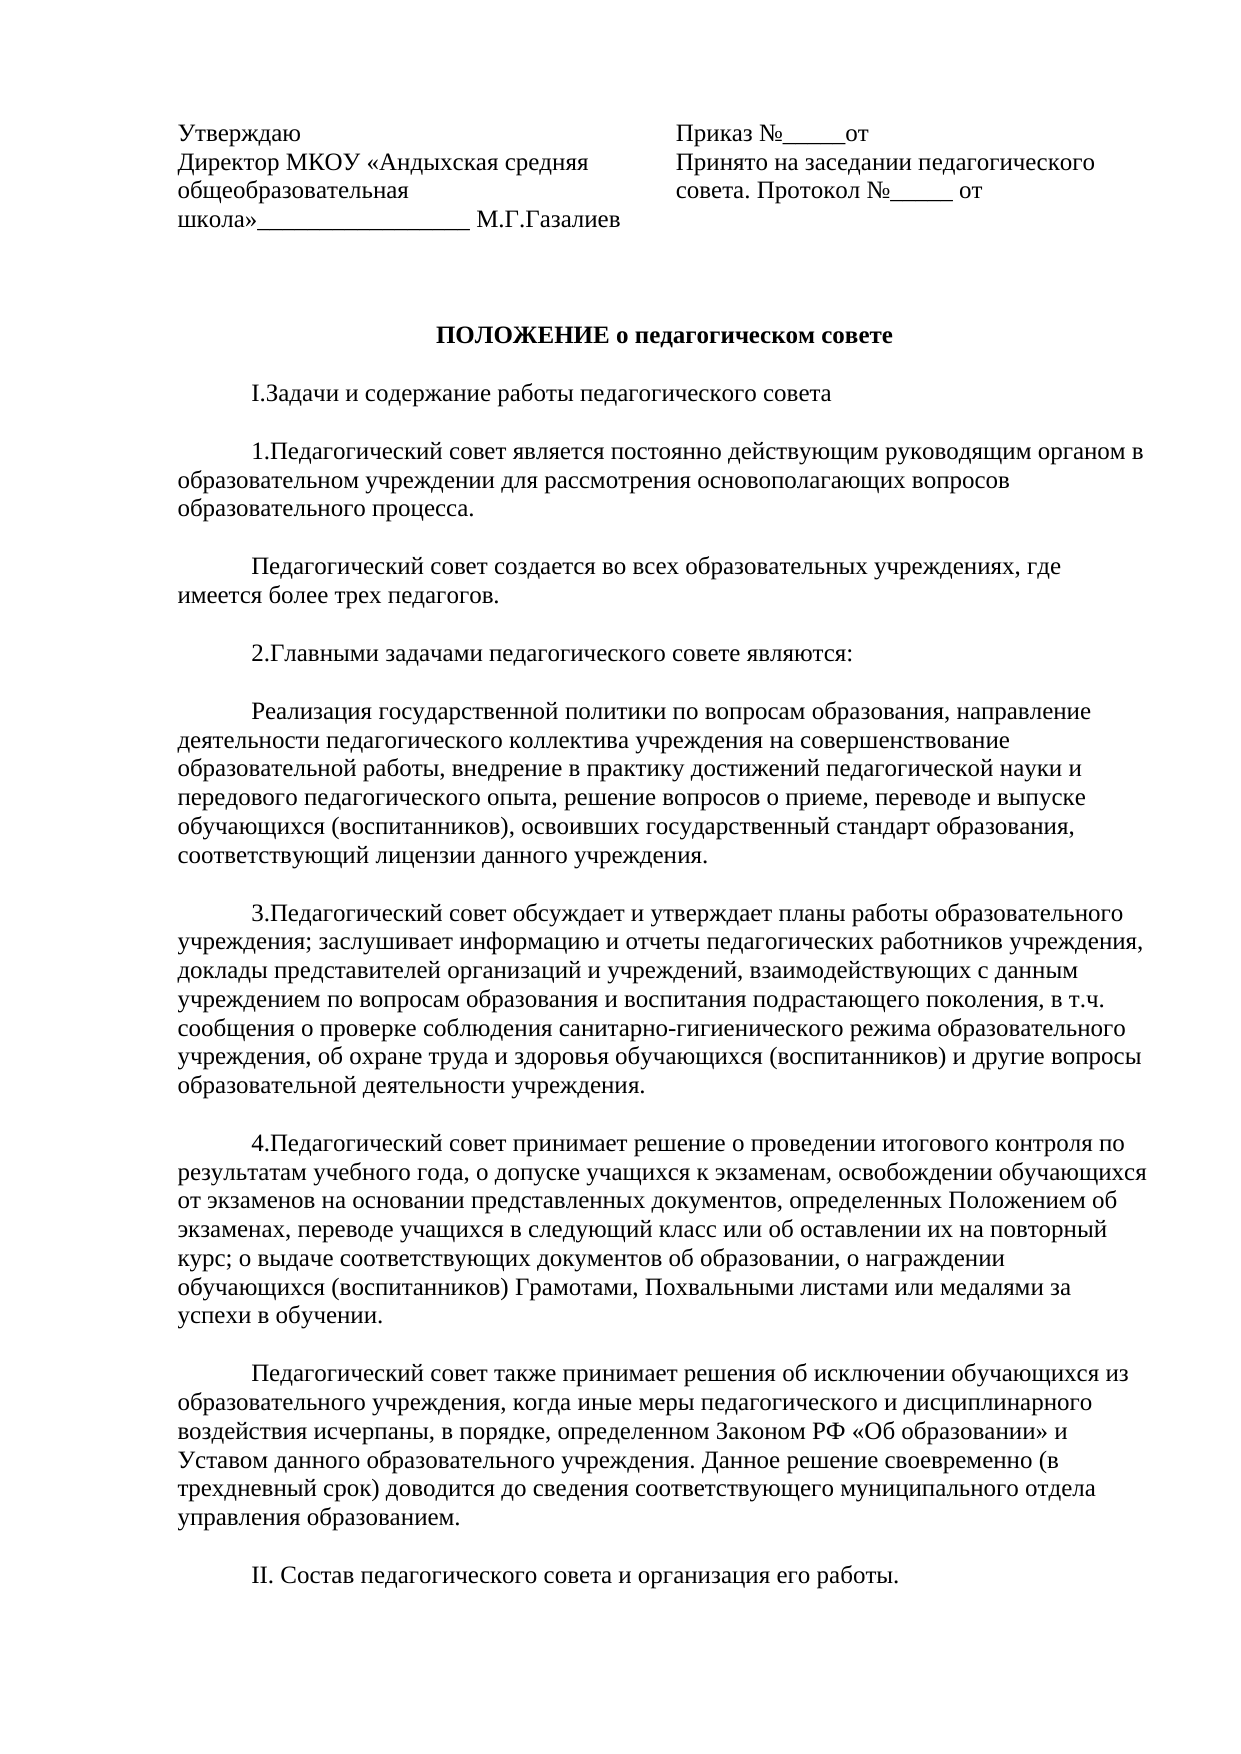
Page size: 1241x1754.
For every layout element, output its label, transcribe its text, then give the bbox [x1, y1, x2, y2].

table_header Утверждаю [166, 118, 664, 147]
text I.Задачи и содержание работы педагогического совета [177, 378, 1152, 407]
text Педагогический совет создается во всех образовательных учреждениях, где имеется более трех педагогов. [177, 551, 1152, 609]
text II. Состав педагогического совета и организация его работы. [177, 1560, 1152, 1589]
text Педагогический совет также принимает решения об исключении обучающихся из образовательного учреждения, когда иные меры педагогического и дисциплинарного воздействия исчерпаны, в порядке, определенном Законом РФ «Об образовании» и Уставом данного образовательного учреждения. Данное решение своевременно (в трехдневный срок) доводится до сведения соответствующего муниципального отдела управления образованием. [177, 1358, 1152, 1531]
text 1.Педагогический совет является постоянно действующим руководящим органом в образовательном учреждении для рассмотрения основополагающих вопросов образовательного процесса. [177, 436, 1152, 522]
text 4.Педагогический совет принимает решение о проведении итогового контроля по результатам учебного года, о допуске учащихся к экзаменам, освобождении обучающихся от экзаменов на основании представленных документов, определенных Положением об экзаменах, переводе учащихся в следующий класс или об оставлении их на повторный курс; о выдаче соответствующих документов об образовании, о награждении обучающихся (воспитанников) Грамотами, Похвальными листами или медалями за успехи в обучении. [177, 1128, 1152, 1329]
text 2.Главными задачами педагогического совете являются: [177, 638, 1152, 667]
table_header Приказ №_____от [664, 118, 1163, 147]
text Реализация государственной политики по вопросам образования, направление деятельности педагогического коллектива учреждения на совершенствование образовательной работы, внедрение в практику достижений педагогической науки и передового педагогического опыта, решение вопросов о приеме, переводе и выпуске обучающихся (воспитанников), освоивших государственный стандарт образования, соответствующий лицензии данного учреждения. [177, 696, 1152, 868]
table_cell Принято на заседании педагогического совета. Протокол №_____ от [664, 147, 1163, 233]
table_cell Директор МКОУ «Андыхская средняя общеобразовательная школа»_________________ М.Г.Газалиев [166, 147, 664, 233]
text 3.Педагогический совет обсуждает и утверждает планы работы образовательного учреждения; заслушивает информацию и отчеты педагогических работников учреждения, доклады представителей организаций и учреждений, взаимодействующих с данным учреждением по вопросам образования и воспитания подрастающего поколения, в т.ч. сообщения о проверке соблюдения санитарно-гигиенического режима образовательного учреждения, об охране труда и здоровья обучающихся (воспитанников) и другие вопросы образовательной деятельности учреждения. [177, 898, 1152, 1099]
text ПОЛОЖЕНИЕ о педагогическом совете [177, 320, 1152, 349]
